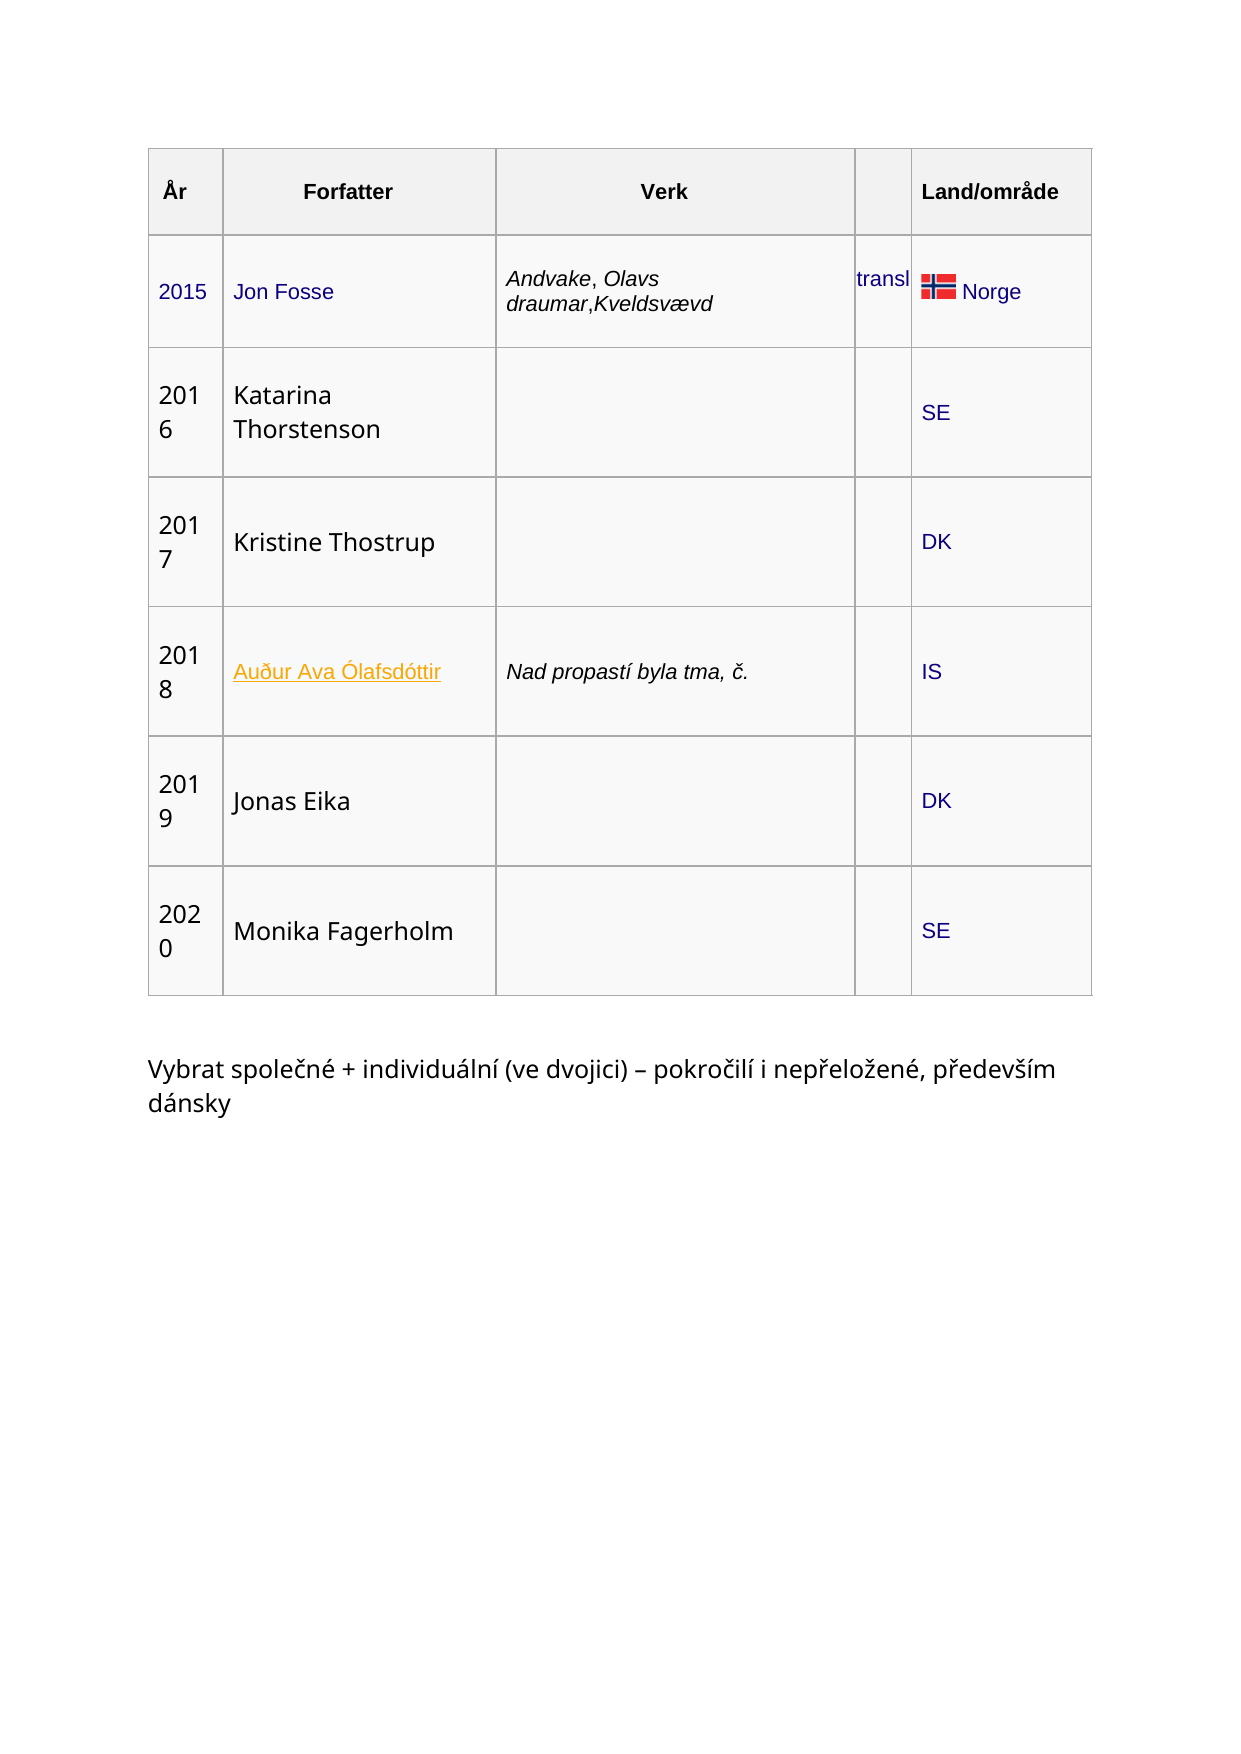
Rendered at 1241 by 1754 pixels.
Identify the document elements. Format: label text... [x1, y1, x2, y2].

table_cell 2020 [149, 867, 222, 995]
table_cell Monika Fagerholm [224, 867, 495, 995]
table_header [856, 149, 911, 234]
table_cell [497, 348, 854, 476]
table_cell SE [912, 867, 1091, 995]
table_cell DK [912, 478, 1091, 606]
table_cell 2018 [149, 607, 222, 735]
table_cell [497, 867, 854, 995]
table_cell SE [912, 348, 1091, 476]
picture [921, 274, 956, 299]
table_cell [856, 478, 911, 606]
table_cell [497, 478, 854, 606]
table_cell [856, 737, 911, 865]
table_cell Katarina Thorstenson [224, 348, 495, 476]
table_cell Kristine Thostrup [224, 478, 495, 606]
table_header Land/område [912, 149, 1091, 234]
table_cell [497, 737, 854, 865]
table_cell [856, 348, 911, 476]
table_cell 2017 [149, 478, 222, 606]
table_cell Auður Ava Ólafsdóttir [224, 607, 495, 735]
table_header Verk [497, 149, 854, 234]
table_cell transl [856, 236, 911, 346]
table_cell 2019 [149, 737, 222, 865]
table_cell [856, 607, 911, 735]
text Vybrat společné + individuální (ve dvojici) – pokročilí i nepřeložené, především dánsky [148, 1051, 1093, 1119]
table_cell Jonas Eika [224, 737, 495, 865]
table_header Forfatter [224, 149, 495, 234]
table_cell DK [912, 737, 1091, 865]
table_cell 2016 [149, 348, 222, 476]
table_cell 2015 [149, 236, 222, 346]
table_cell [856, 867, 911, 995]
table_cell Andvake, Olavs draumar,Kveldsvævd [497, 236, 854, 346]
table_cell Jon Fosse [224, 236, 495, 346]
table_cell IS [912, 607, 1091, 735]
table_header År [149, 149, 222, 234]
table_cell Norge [912, 236, 1091, 346]
table_cell Nad propastí byla tma, č. [497, 607, 854, 735]
